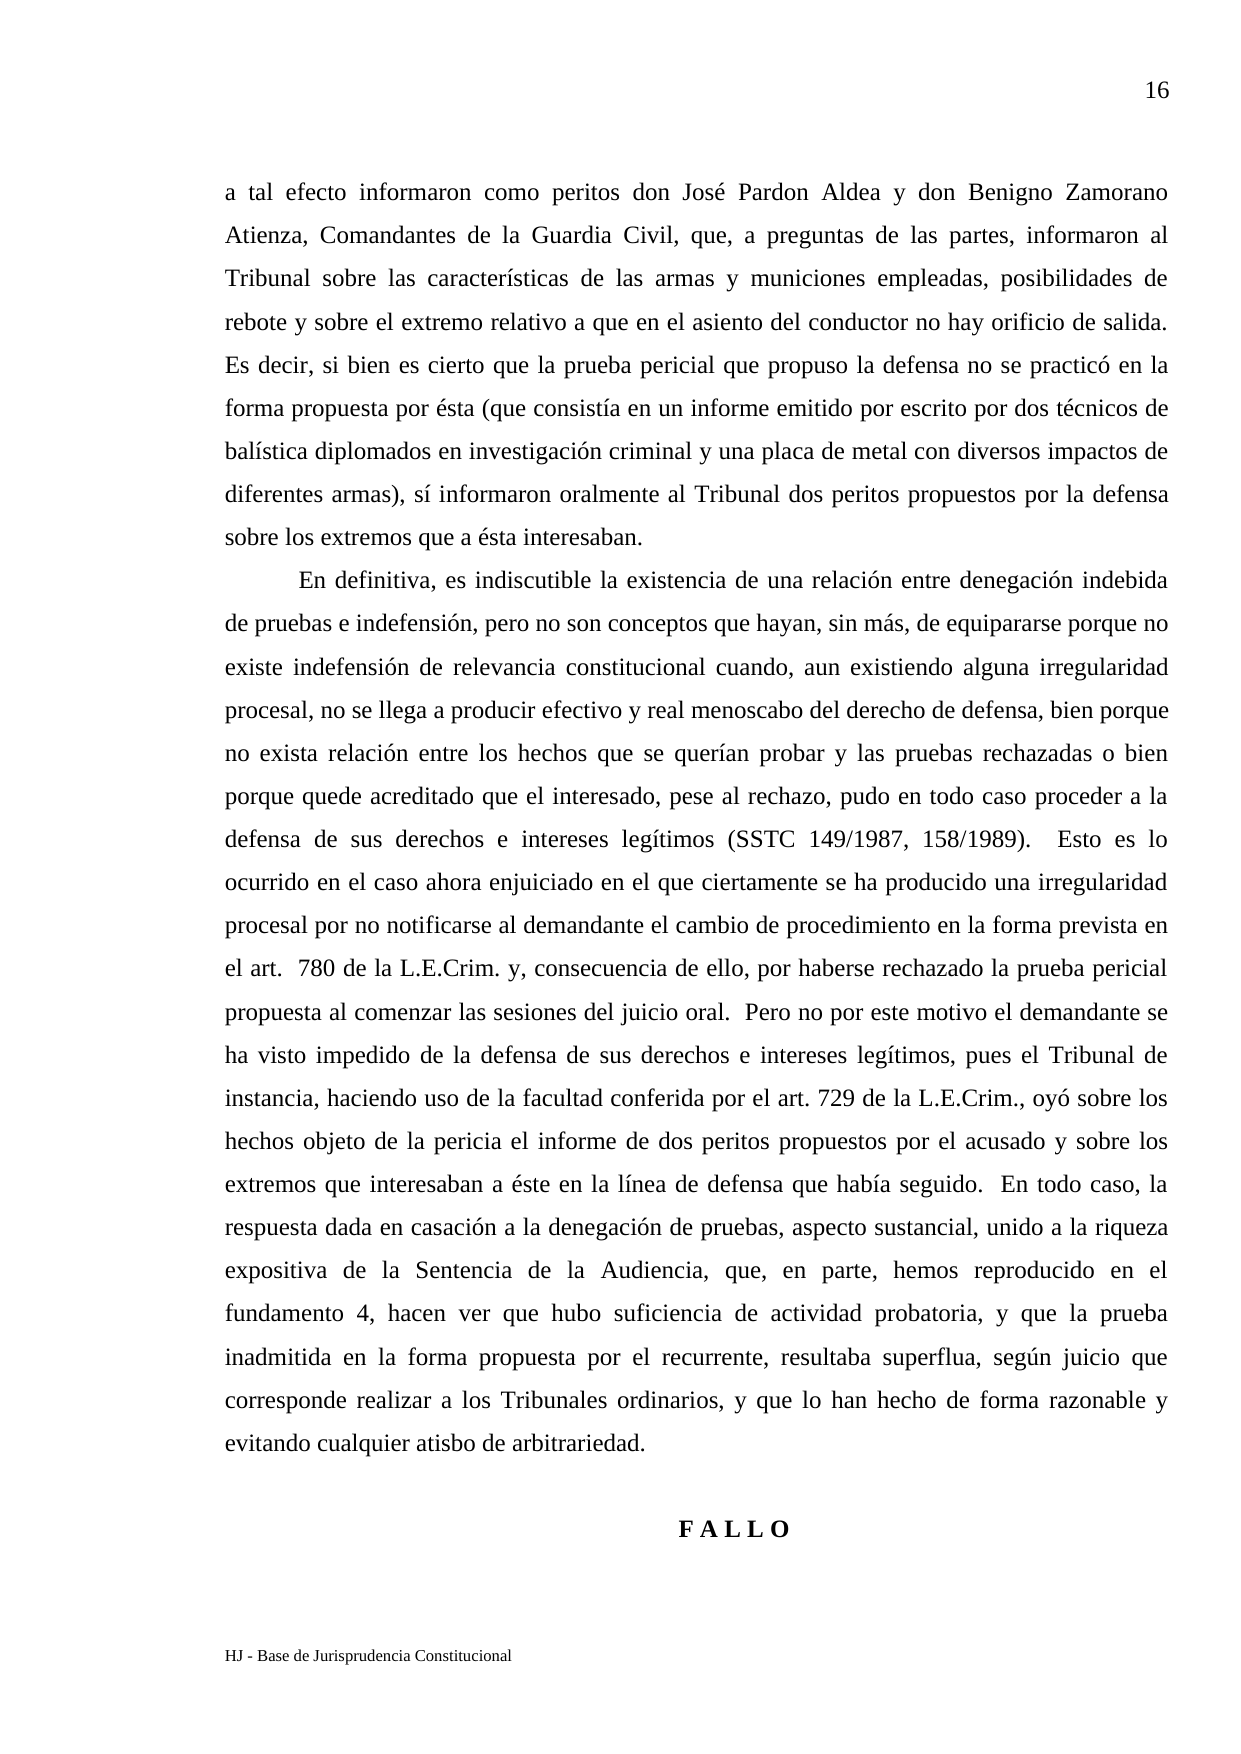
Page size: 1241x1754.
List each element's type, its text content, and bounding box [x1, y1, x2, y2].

subtitle F A L L O [224, 1514, 1169, 1543]
text En definitiva, es indiscutible la existencia de una relación entre denegación indebida de pruebas e indefensión, pero no son conceptos que hayan, sin más, de equipararse porque no existe indefensión de relevancia constitucional cuando, aun existiendo alguna irregularidad procesal, no se llega a producir efectivo y real menoscabo del derecho de defensa, bien porque no exista relación entre los hechos que se querían probar y las pruebas rechazadas o bien porque quede acreditado que el interesado, pese al rechazo, pudo en todo caso proceder a la defensa de sus derechos e intereses legítimos (SSTC 149/1987, 158/1989). Esto es lo ocurrido en el caso ahora enjuiciado en el que ciertamente se ha producido una irregularidad procesal por no notificarse al demandante el cambio de procedimiento en la forma prevista en el art. 780 de la L.E.Crim. y, consecuencia de ello, por haberse rechazado la prueba pericial propuesta al comenzar las sesiones del juicio oral. Pero no por este motivo el demandante se ha visto impedido de la defensa de sus derechos e intereses legítimos, pues el Tribunal de instancia, haciendo uso de la facultad conferida por el art. 729 de la L.E.Crim., oyó sobre los hechos objeto de la pericia el informe de dos peritos propuestos por el acusado y sobre los extremos que interesaban a éste en la línea de defensa que había seguido. En todo caso, la respuesta dada en casación a la denegación de pruebas, aspecto sustancial, unido a la riqueza expositiva de la Sentencia de la Audiencia, que, en parte, hemos reproducido en el fundamento 4, hacen ver que hubo suficiencia de actividad probatoria, y que la prueba inadmitida en la forma propuesta por el recurrente, resultaba superflua, según juicio que corresponde realizar a los Tribunales ordinarios, y que lo han hecho de forma razonable y evitando cualquier atisbo de arbitrariedad. [224, 565, 1169, 1457]
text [224, 177, 1169, 551]
